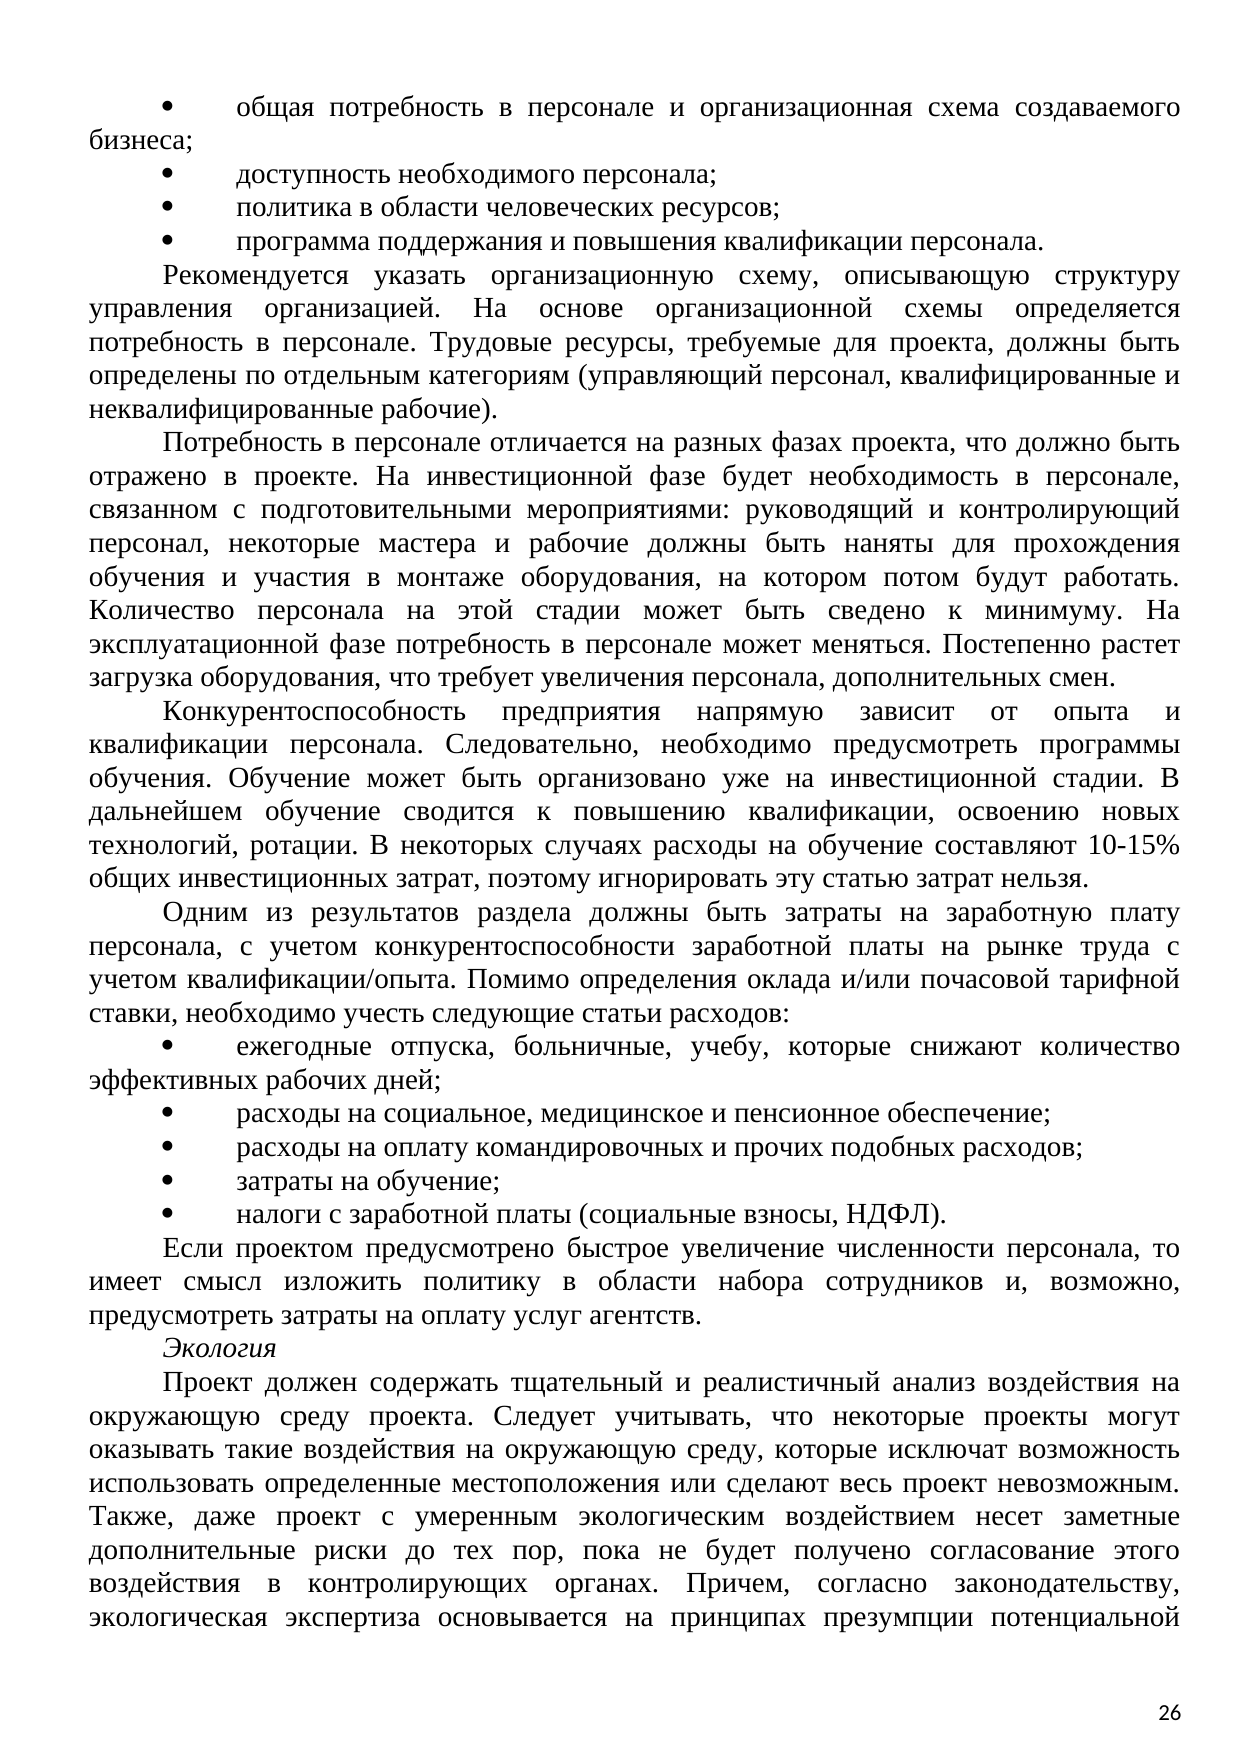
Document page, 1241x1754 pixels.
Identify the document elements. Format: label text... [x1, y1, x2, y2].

list расходы на социальное, медицинское и пенсионное обеспечение; [89, 1095, 1181, 1129]
list налоги с заработной платы (социальные взносы, НДФЛ). [89, 1196, 1181, 1230]
text Экология [89, 1331, 1181, 1364]
text Конкурентоспособность предприятия напрямую зависит от опыта и квалификации персонала. Следовательно, необходимо предусмотреть программы обучения. Обучение может быть организовано уже на инвестиционной стадии. В дальнейшем обучение сводится к повышению квалификации, освоению новых технологий, ротации. В некоторых случаях расходы на обучение составляют 10-15% общих инвестиционных затрат, поэтому игнорировать эту статью затрат нельзя. [89, 693, 1181, 894]
list общая потребность в персонале и организационная схема создаваемого бизнеса; [89, 89, 1181, 156]
text Потребность в персонале отличается на разных фазах проекта, что должно быть отражено в проекте. На инвестиционной фазе будет необходимость в персонале, связанном с подготовительными мероприятиями: руководящий и контролирующий персонал, некоторые мастера и рабочие должны быть наняты для прохождения обучения и участия в монтаже оборудования, на котором потом будут работать. Количество персонала на этой стадии может быть сведено к минимуму. На эксплуатационной фазе потребность в персонале может меняться. Постепенно растет загрузка оборудования, что требует увеличения персонала, дополнительных смен. [89, 424, 1181, 693]
list доступность необходимого персонала; [89, 156, 1181, 189]
text Одним из результатов раздела должны быть затраты на заработную плату персонала, с учетом конкурентоспособности заработной платы на рынке труда с учетом квалификации/опыта. Помимо определения оклада и/или почасовой тарифной ставки, необходимо учесть следующие статьи расходов: [89, 894, 1181, 1028]
list затраты на обучение; [89, 1163, 1181, 1196]
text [89, 1364, 1181, 1632]
list программа поддержания и повышения квалификации персонала. [89, 223, 1181, 257]
text Рекомендуется указать организационную схему, описывающую структуру управления организацией. На основе организационной схемы определяется потребность в персонале. Трудовые ресурсы, требуемые для проекта, должны быть определены по отдельным категориям (управляющий персонал, квалифицированные и неквалифицированные рабочие). [89, 257, 1181, 424]
text Если проектом предусмотрено быстрое увеличение численности персонала, то имеет смысл изложить политику в области набора сотрудников и, возможно, предусмотреть затраты на оплату услуг агентств. [89, 1230, 1181, 1331]
list политика в области человеческих ресурсов; [89, 189, 1181, 223]
list расходы на оплату командировочных и прочих подобных расходов; [89, 1129, 1181, 1163]
list ежегодные отпуска, больничные, учебу, которые снижают количество эффективных рабочих дней; [89, 1028, 1181, 1095]
